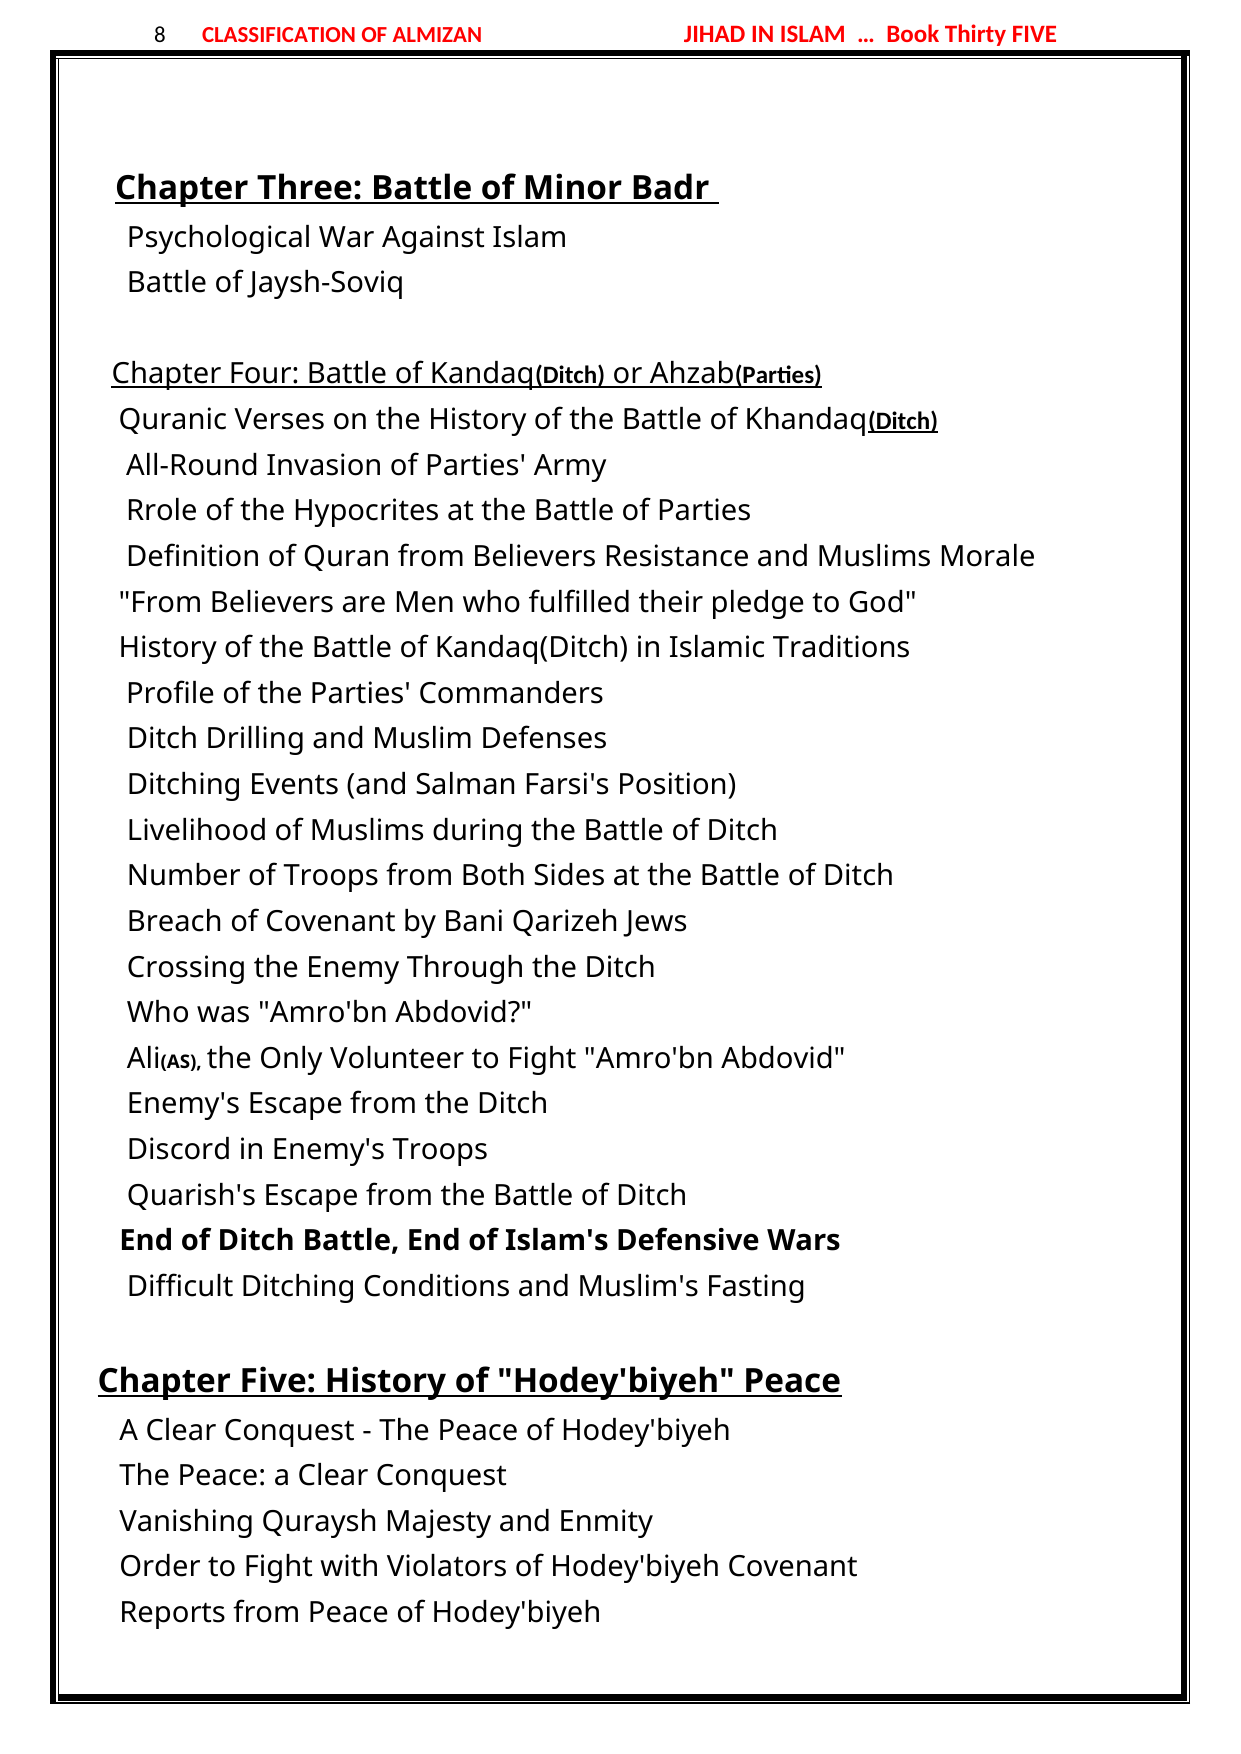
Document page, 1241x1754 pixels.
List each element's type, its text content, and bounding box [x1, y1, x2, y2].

text Vanishing Quraysh Majesty and Enmity [89, 1500, 1122, 1540]
text Rrole of the Hypocrites at the Battle of Parties [89, 490, 1122, 529]
text Chapter Five: History of "Hodey'biyeh" Peace [89, 1357, 1122, 1402]
text Enemy's Escape from the Ditch [89, 1083, 1122, 1122]
text "From Believers are Men who fulfilled their pledge to God" [89, 581, 1122, 621]
text Crossing the Enemy Through the Ditch [89, 946, 1122, 986]
text Profile of the Parties' Commanders [89, 672, 1122, 712]
text Reports from Peace of Hodey'biyeh [89, 1591, 1122, 1631]
text Chapter Four: Battle of Kandaq(Ditch) or Ahzab(Parties) [89, 353, 1122, 392]
text Chapter Three: Battle of Minor Badr [89, 164, 1122, 209]
text Who was "Amro'bn Abdovid?" [89, 992, 1122, 1031]
text Ditching Events (and Salman Farsi's Position) [89, 763, 1122, 803]
text Livelihood of Muslims during the Battle of Ditch [89, 809, 1122, 849]
text Battle of Jaysh-Soviq [89, 262, 1122, 301]
text End of Ditch Battle, End of Islam's Defensive Wars [89, 1220, 1122, 1259]
text History of the Battle of Kandaq(Ditch) in Islamic Traditions [89, 627, 1122, 666]
text Discord in Enemy's Troops [89, 1128, 1122, 1168]
text Definition of Quran from Believers Resistance and Muslims Morale [89, 535, 1122, 575]
text Quranic Verses on the History of the Battle of Khandaq(Ditch) [89, 398, 1122, 438]
text All-Round Invasion of Parties' Army [89, 444, 1122, 484]
text Quarish's Escape from the Battle of Ditch [89, 1174, 1122, 1214]
text Number of Troops from Both Sides at the Battle of Ditch [89, 855, 1122, 894]
text A Clear Conquest - The Peace of Hodey'biyeh [89, 1409, 1122, 1448]
text Breach of Covenant by Bani Qarizeh Jews [89, 900, 1122, 940]
text Ali(AS), the Only Volunteer to Fight "Amro'bn Abdovid" [89, 1037, 1122, 1077]
text Difficult Ditching Conditions and Muslim's Fasting [89, 1265, 1122, 1305]
text Order to Fight with Violators of Hodey'biyeh Covenant [89, 1546, 1122, 1585]
text The Peace: a Clear Conquest [89, 1454, 1122, 1494]
text Psychological War Against Islam [89, 216, 1122, 256]
text Ditch Drilling and Muslim Defenses [89, 718, 1122, 757]
